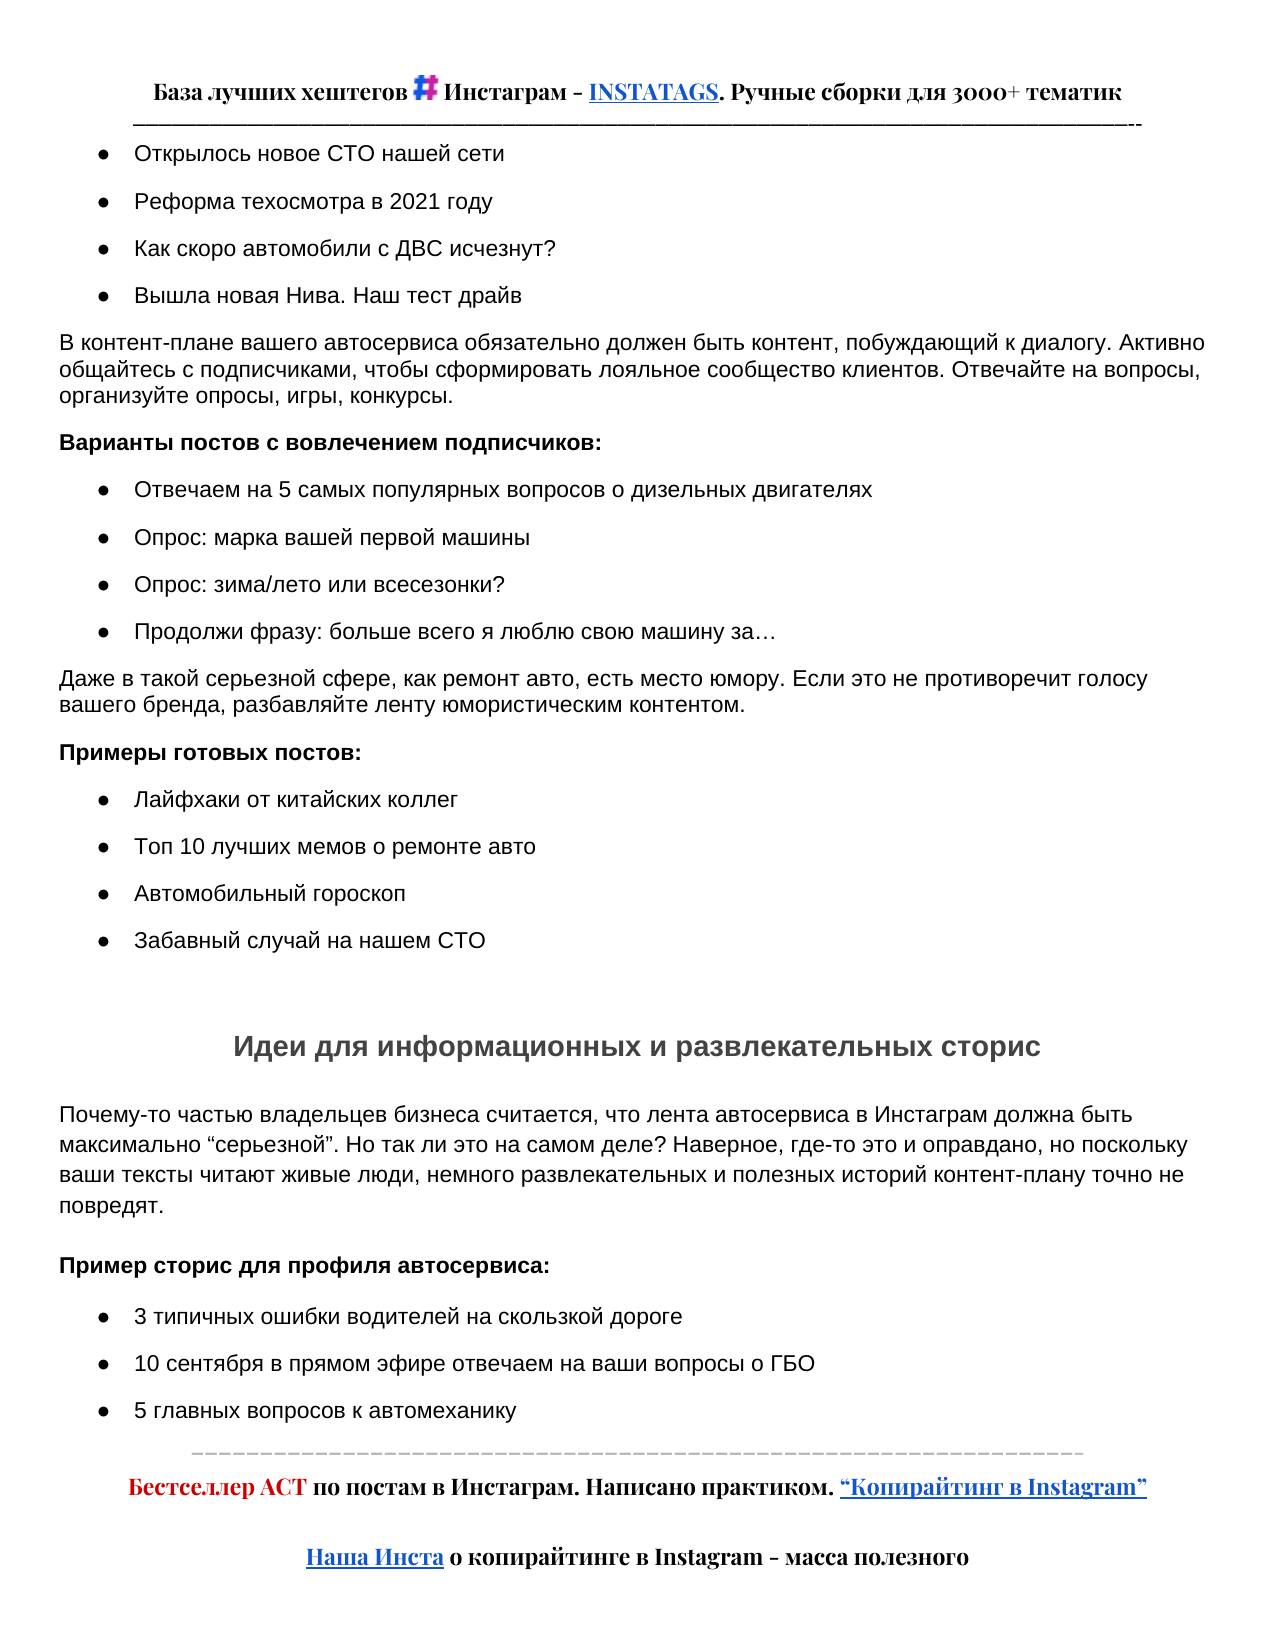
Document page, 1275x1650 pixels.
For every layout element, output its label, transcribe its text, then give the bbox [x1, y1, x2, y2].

text Даже в такой серьезной сфере, как ремонт авто, есть место юмору. Если это не противоречит голосу вашего бренда, разбавляйте ленту юмористическим контентом. [59, 665, 1216, 718]
picture [413, 75, 439, 100]
text Почему-то частью владельцев бизнеса считается, что лента автосервиса в Инстаграм должна быть максимально “серьезной”. Но так ли это на самом деле? Наверное, где-то это и оправдано, но поскольку ваши тексты читают живые люди, немного развлекательных и полезных историй контент-плану точно не повредят. [59, 1101, 1216, 1218]
list Открылось новое СТО нашей сети [96, 140, 1216, 167]
text Пример сторис для профиля автосервиса: [59, 1252, 1216, 1278]
list Опрос: зима/лето или всесезонки? [96, 571, 1216, 597]
list Опрос: марка вашей первой машины [96, 523, 1216, 550]
list Продолжи фразу: больше всего я люблю свою машину за… [96, 618, 1216, 644]
text В контент-плане вашего автосервиса обязательно должен быть контент, побуждающий к диалогу. Активно общайтесь с подписчиками, чтобы сформировать лояльное сообщество клиентов. Отвечайте на вопросы, организуйте опросы, игры, конкурсы. [59, 329, 1216, 408]
list Отвечаем на 5 самых популярных вопросов о дизельных двигателях [96, 476, 1216, 503]
subtitle Идеи для информационных и развлекательных сторис [59, 1029, 1216, 1062]
text Примеры готовых постов: [59, 738, 1216, 765]
list Лайфхаки от китайских коллег [96, 786, 1216, 812]
list 5 главных вопросов к автомеханику [96, 1397, 1216, 1424]
list Вышла новая Нива. Наш тест драйв [96, 282, 1216, 308]
list Топ 10 лучших мемов о ремонте авто [96, 833, 1216, 859]
text Варианты постов с вовлечением подписчиков: [59, 429, 1216, 455]
list Как скоро автомобили с ДВС исчезнут? [96, 235, 1216, 261]
list Автомобильный гороскоп [96, 880, 1216, 906]
list Забавный случай на нашем СТО [96, 927, 1216, 954]
list Реформа техосмотра в 2021 году [96, 188, 1216, 214]
list 3 типичных ошибки водителей на скользкой дороге [96, 1303, 1216, 1329]
list 10 сентября в прямом эфире отвечаем на ваши вопросы о ГБО [96, 1350, 1216, 1377]
